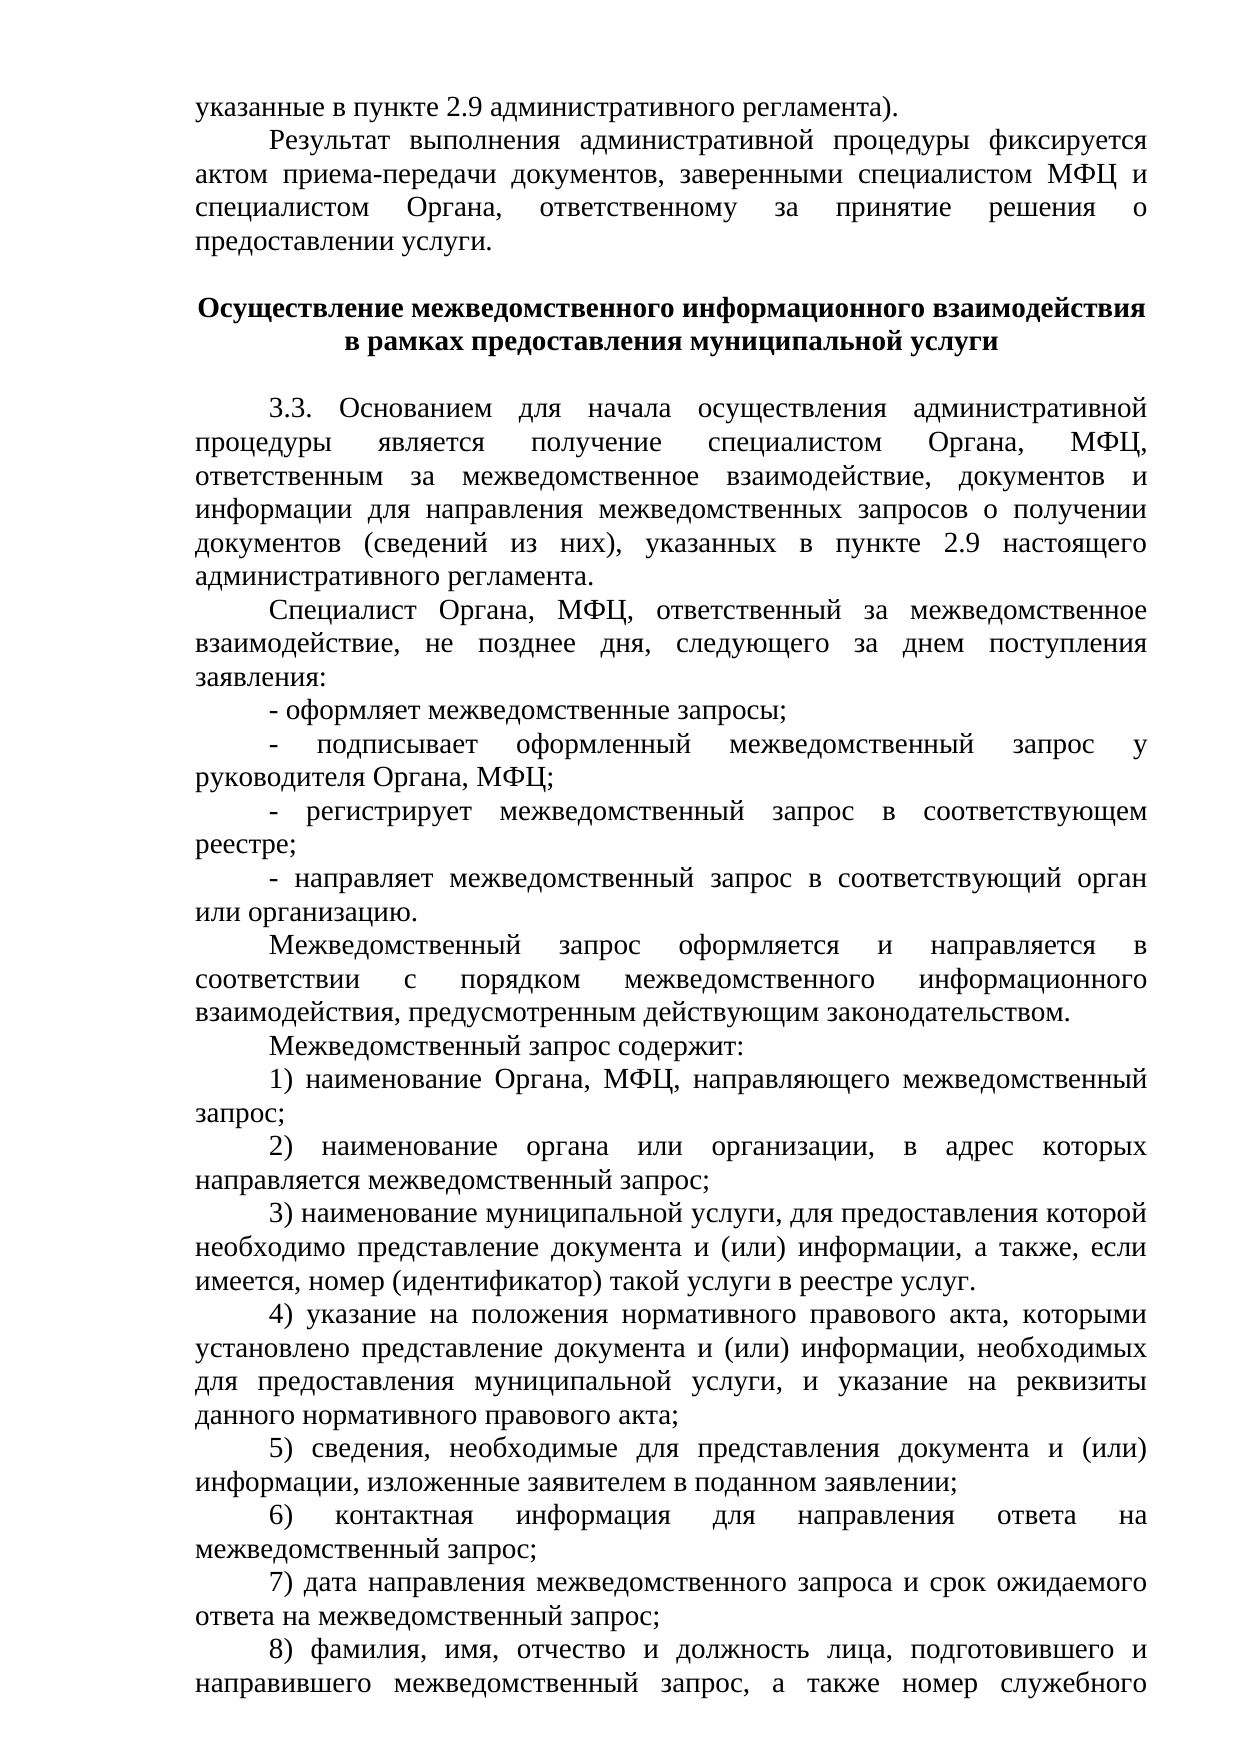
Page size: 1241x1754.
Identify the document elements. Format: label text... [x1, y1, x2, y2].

text Осуществление межведомственного информационного взаимодействия в рамках предоставления муниципальной услуги [195, 290, 1148, 357]
text Специалист Органа, МФЦ, ответственный за межведомственное взаимодействие, не позднее дня, следующего за днем поступления заявления: [195, 592, 1148, 692]
text 6) контактная информация для направления ответа на межведомственный запрос; [195, 1497, 1148, 1564]
text 4) указание на положения нормативного правового акта, которыми установлено представление документа и (или) информации, необходимых для предоставления муниципальной услуги, и указание на реквизиты данного нормативного правового акта; [195, 1296, 1148, 1430]
text 1) наименование Органа, МФЦ, направляющего межведомственный запрос; [195, 1061, 1148, 1128]
text Межведомственный запрос оформляется и направляется в соответствии с порядком межведомственного информационного взаимодействия, предусмотренным действующим законодательством. [195, 927, 1148, 1028]
text 3) наименование муниципальной услуги, для предоставления которой необходимо представление документа и (или) информации, а также, если имеется, номер (идентификатор) такой услуги в реестре услуг. [195, 1196, 1148, 1296]
text - подписывает оформленный межведомственный запрос у руководителя Органа, МФЦ; [195, 726, 1148, 793]
text 3.3. Основанием для начала осуществления административной процедуры является получение специалистом Органа, МФЦ, ответственным за межведомственное взаимодействие, документов и информации для направления межведомственных запросов о получении документов (сведений из них), указанных в пункте 2.9 настоящего административного регламента. [195, 391, 1148, 592]
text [195, 89, 1148, 122]
text 2) наименование органа или организации, в адрес которых направляется межведомственный запрос; [195, 1128, 1148, 1196]
text Межведомственный запрос содержит: [195, 1028, 1148, 1061]
text 5) сведения, необходимые для представления документа и (или) информации, изложенные заявителем в поданном заявлении; [195, 1430, 1148, 1497]
text - регистрирует межведомственный запрос в соответствующем реестре; [195, 793, 1148, 860]
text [195, 1632, 1148, 1699]
text - оформляет межведомственные запросы; [195, 692, 1148, 726]
text - направляет межведомственный запрос в соответствующий орган или организацию. [195, 860, 1148, 927]
text Результат выполнения административной процедуры фиксируется актом приема-передачи документов, заверенными специалистом МФЦ и специалистом Органа, ответственному за принятие решения о предоставлении услуги. [195, 122, 1148, 256]
text 7) дата направления межведомственного запроса и срок ожидаемого ответа на межведомственный запрос; [195, 1564, 1148, 1632]
